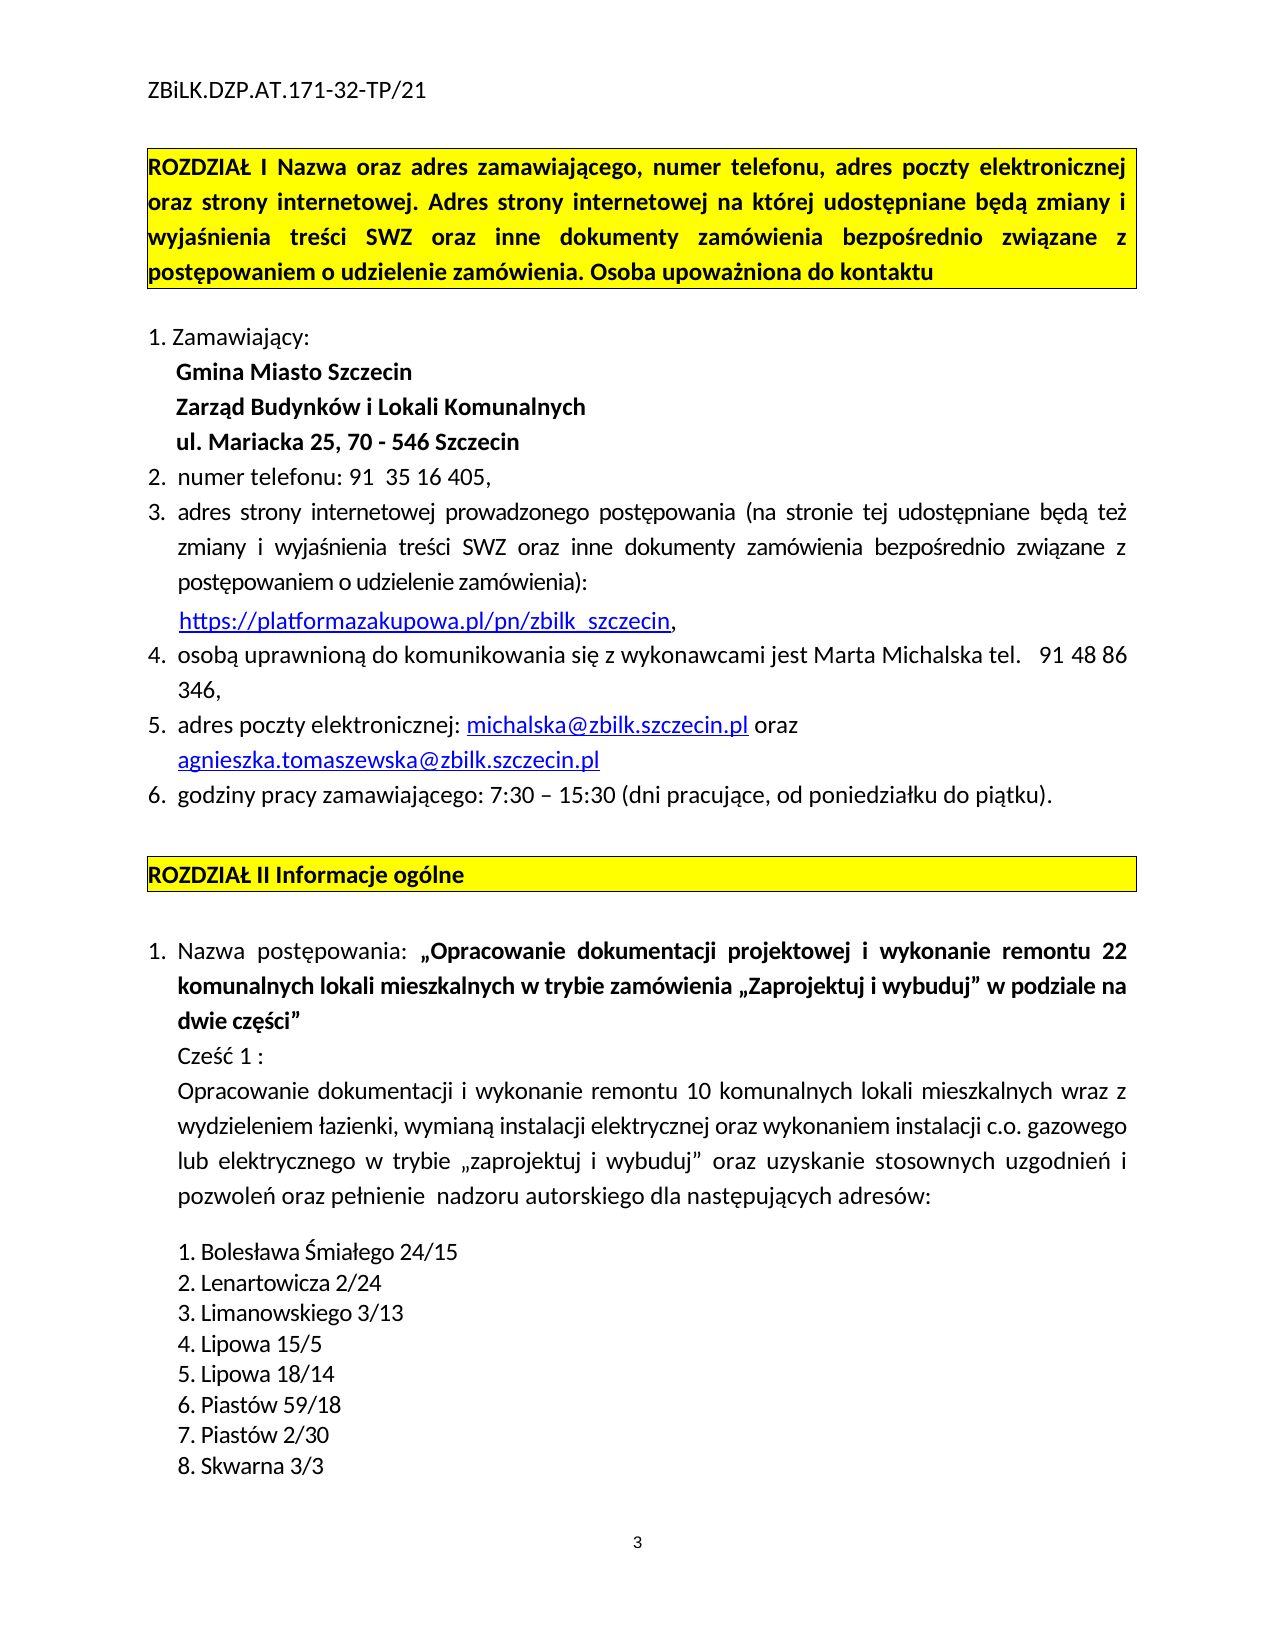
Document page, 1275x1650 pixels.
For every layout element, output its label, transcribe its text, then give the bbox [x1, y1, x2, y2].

list Nazwa postępowania: „Opracowanie dokumentacji projektowej i wykonanie remontu 22 komunalnych lokali mieszkalnych w trybie zamówienia „Zaprojektuj i wybuduj” w podziale na dwie części” [148, 935, 1127, 1036]
list adres poczty elektronicznej: michalska@zbilk.szczecin.pl oraz agnieszka.tomaszewska@zbilk.szczecin.pl [148, 709, 1127, 774]
text 5. Lipowa 18/14 [177, 1358, 1127, 1389]
list osobą uprawnioną do komunikowania się z wykonawcami jest Marta Michalska tel. 91 48 86 346, [148, 639, 1127, 704]
list godziny pracy zamawiającego: 7:30 – 15:30 (dni pracujące, od poniedziałku do piątku). [148, 779, 1127, 809]
list numer telefonu: 91 35 16 405, [148, 461, 1127, 492]
text ROZDZIAŁ I Nazwa oraz adres zamawiającego, numer telefonu, adres poczty elektronicznej oraz strony internetowej. Adres strony internetowej na której udostępniane będą zmiany i wyjaśnienia treści SWZ oraz inne dokumenty zamówienia bezpośrednio związane z postępowaniem o udzielenie zamówienia. Osoba upoważniona do kontaktu [148, 149, 1136, 288]
text 4. Lipowa 15/5 [177, 1328, 1127, 1358]
text 3. Limanowskiego 3/13 [177, 1297, 1127, 1328]
text ul. Mariacka 25, 70 - 546 Szczecin [148, 426, 1127, 457]
text 6. Piastów 59/18 [177, 1389, 1127, 1419]
list Cześć 1 : [177, 1040, 1127, 1071]
text https://platformazakupowa.pl/pn/zbilk_szczecin, [148, 605, 1127, 635]
list adres strony internetowej prowadzonego postępowania (na stronie tej udostępniane będą też zmiany i wyjaśnienia treści SWZ oraz inne dokumenty zamówienia bezpośrednio związane z postępowaniem o udzielenie zamówienia): [148, 496, 1127, 597]
text 1. Zamawiający: [148, 321, 1127, 352]
text 8. Skwarna 3/3 [177, 1450, 1127, 1480]
list Opracowanie dokumentacji i wykonanie remontu 10 komunalnych lokali mieszkalnych wraz z wydzieleniem łazienki, wymianą instalacji elektrycznej oraz wykonaniem instalacji c.o. gazowego lub elektrycznego w trybie „zaprojektuj i wybuduj” oraz uzyskanie stosownych uzgodnień i pozwoleń oraz pełnienie nadzoru autorskiego dla następujących adresów: [177, 1075, 1127, 1211]
text 7. Piastów 2/30 [177, 1419, 1127, 1450]
text ROZDZIAŁ II Informacje ogólne [148, 857, 1136, 891]
text Zarząd Budynków i Lokali Komunalnych [148, 391, 1127, 422]
text 2. Lenartowicza 2/24 [177, 1267, 1127, 1297]
text Gmina Miasto Szczecin [148, 356, 1127, 387]
text 1. Bolesława Śmiałego 24/15 [177, 1236, 1127, 1267]
